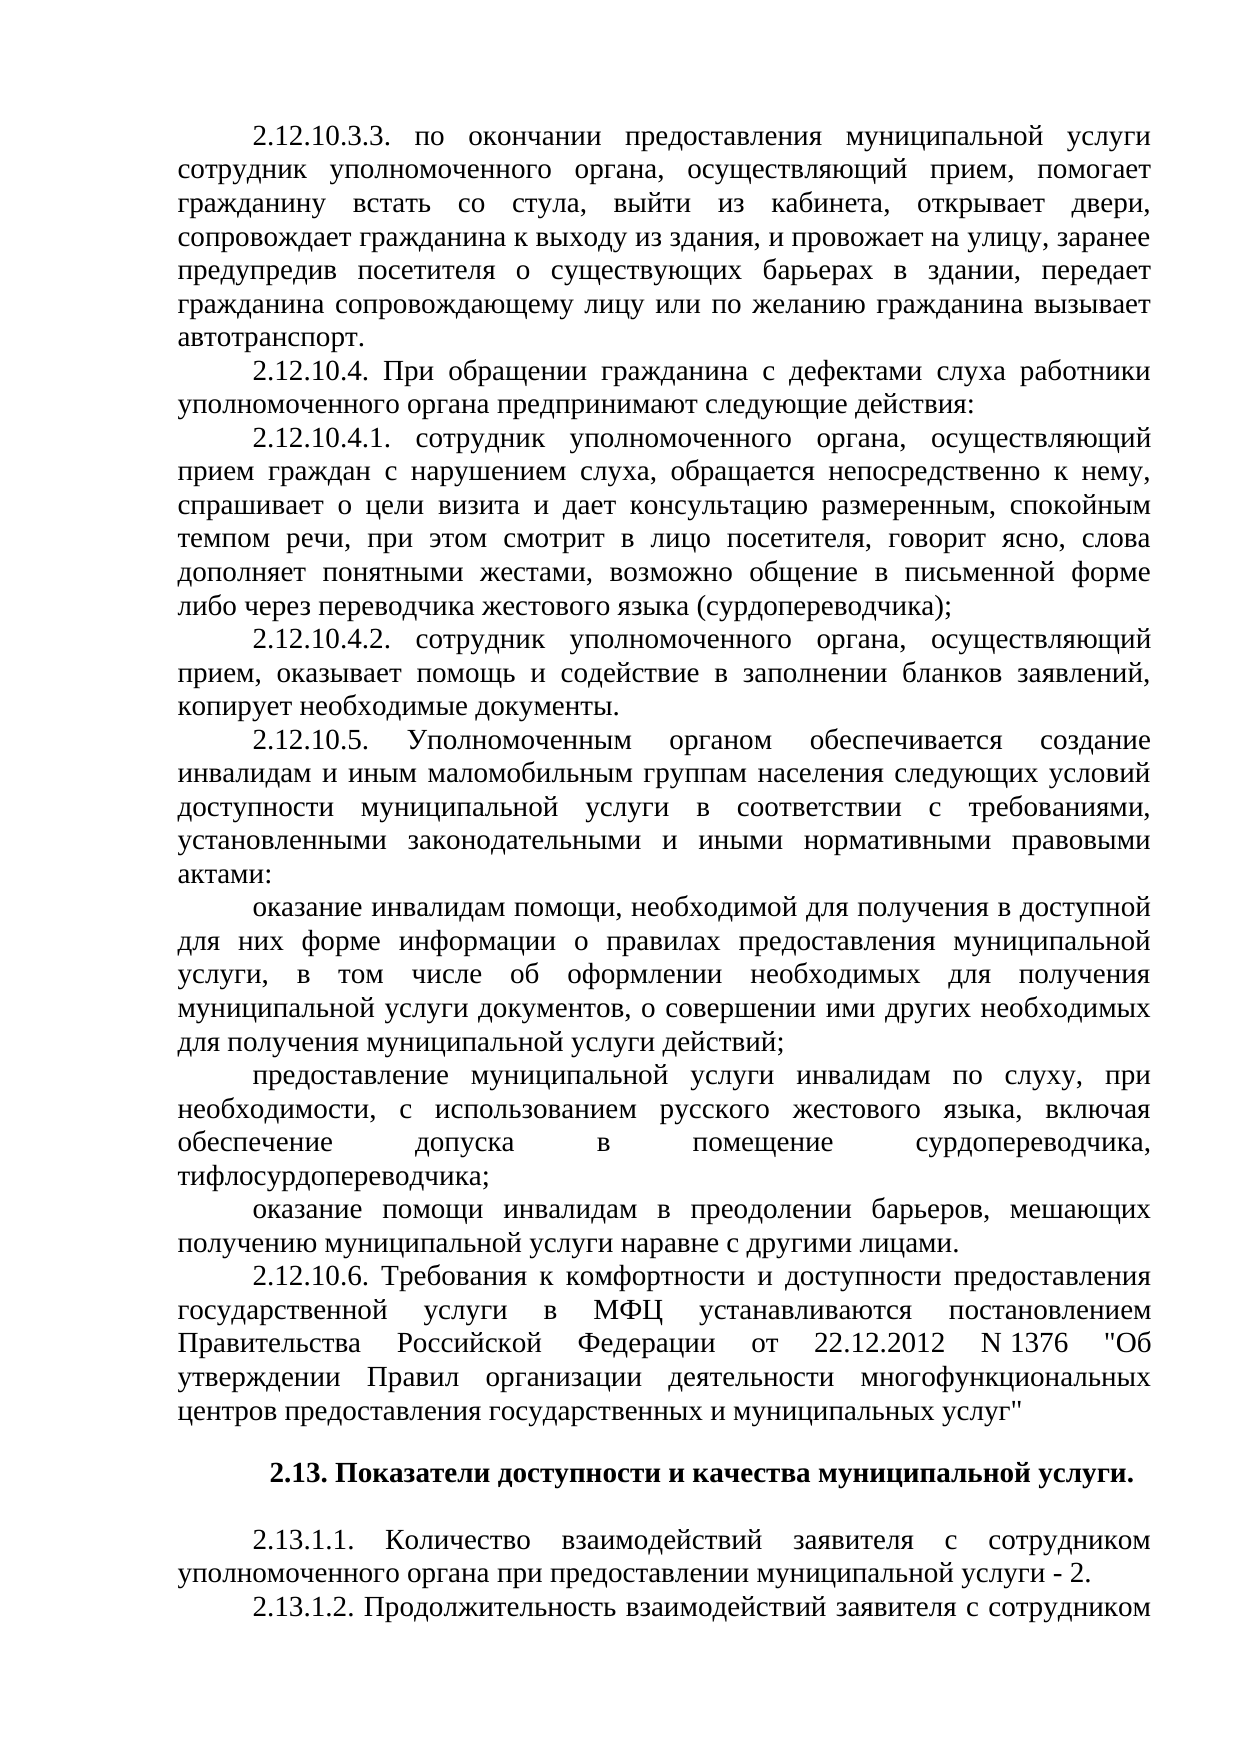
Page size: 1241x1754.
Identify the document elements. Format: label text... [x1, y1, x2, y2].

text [177, 1589, 1152, 1623]
text оказание помощи инвалидам в преодолении барьеров, мешающих получению муниципальной услуги наравне с другими лицами. [177, 1191, 1152, 1258]
text 2.12.10.6. Требования к комфортности и доступности предоставления государственной услуги в МФЦ устанавливаются постановлением Правительства Российской Федерации от 22.12.2012 N 1376 "Об утверждении Правил организации деятельности многофункциональных центров предоставления государственных и муниципальных услуг" [177, 1258, 1152, 1426]
text 2.12.10.3.3. по окончании предоставления муниципальной услуги сотрудник уполномоченного органа, осуществляющий прием, помогает гражданину встать со стула, выйти из кабинета, открывает двери, сопровождает гражданина к выходу из здания, и провожает на улицу, заранее предупредив посетителя о существующих барьерах в здании, передает гражданина сопровождающему лицу или по желанию гражданина вызывает автотранспорт. [177, 118, 1152, 353]
text 2.13.1.1. Количество взаимодействий заявителя с сотрудником уполномоченного органа при предоставлении муниципальной услуги - 2. [177, 1522, 1152, 1589]
text 2.12.10.4.1. сотрудник уполномоченного органа, осуществляющий прием граждан с нарушением слуха, обращается непосредственно к нему, спрашивает о цели визита и дает консультацию размеренным, спокойным темпом речи, при этом смотрит в лицо посетителя, говорит ясно, слова дополняет понятными жестами, возможно общение в письменной форме либо через переводчика жестового языка (сурдопереводчика); [177, 420, 1152, 621]
text 2.13. Показатели доступности и качества муниципальной услуги. [177, 1455, 1152, 1488]
text 2.12.10.4.2. сотрудник уполномоченного органа, осуществляющий прием, оказывает помощь и содействие в заполнении бланков заявлений, копирует необходимые документы. [177, 621, 1152, 722]
text оказание инвалидам помощи, необходимой для получения в доступной для них форме информации о правилах предоставления муниципальной услуги, в том числе об оформлении необходимых для получения муниципальной услуги документов, о совершении ими других необходимых для получения муниципальной услуги действий; [177, 889, 1152, 1057]
text 2.12.10.4. При обращении гражданина с дефектами слуха работники уполномоченного органа предпринимают следующие действия: [177, 353, 1152, 420]
text 2.12.10.5. Уполномоченным органом обеспечивается создание инвалидам и иным маломобильным группам населения следующих условий доступности муниципальной услуги в соответствии с требованиями, установленными законодательными и иными нормативными правовыми актами: [177, 722, 1152, 889]
text предоставление муниципальной услуги инвалидам по слуху, при необходимости, с использованием русского жестового языка, включая обеспечение допуска в помещение сурдопереводчика, тифлосурдопереводчика; [177, 1057, 1152, 1191]
